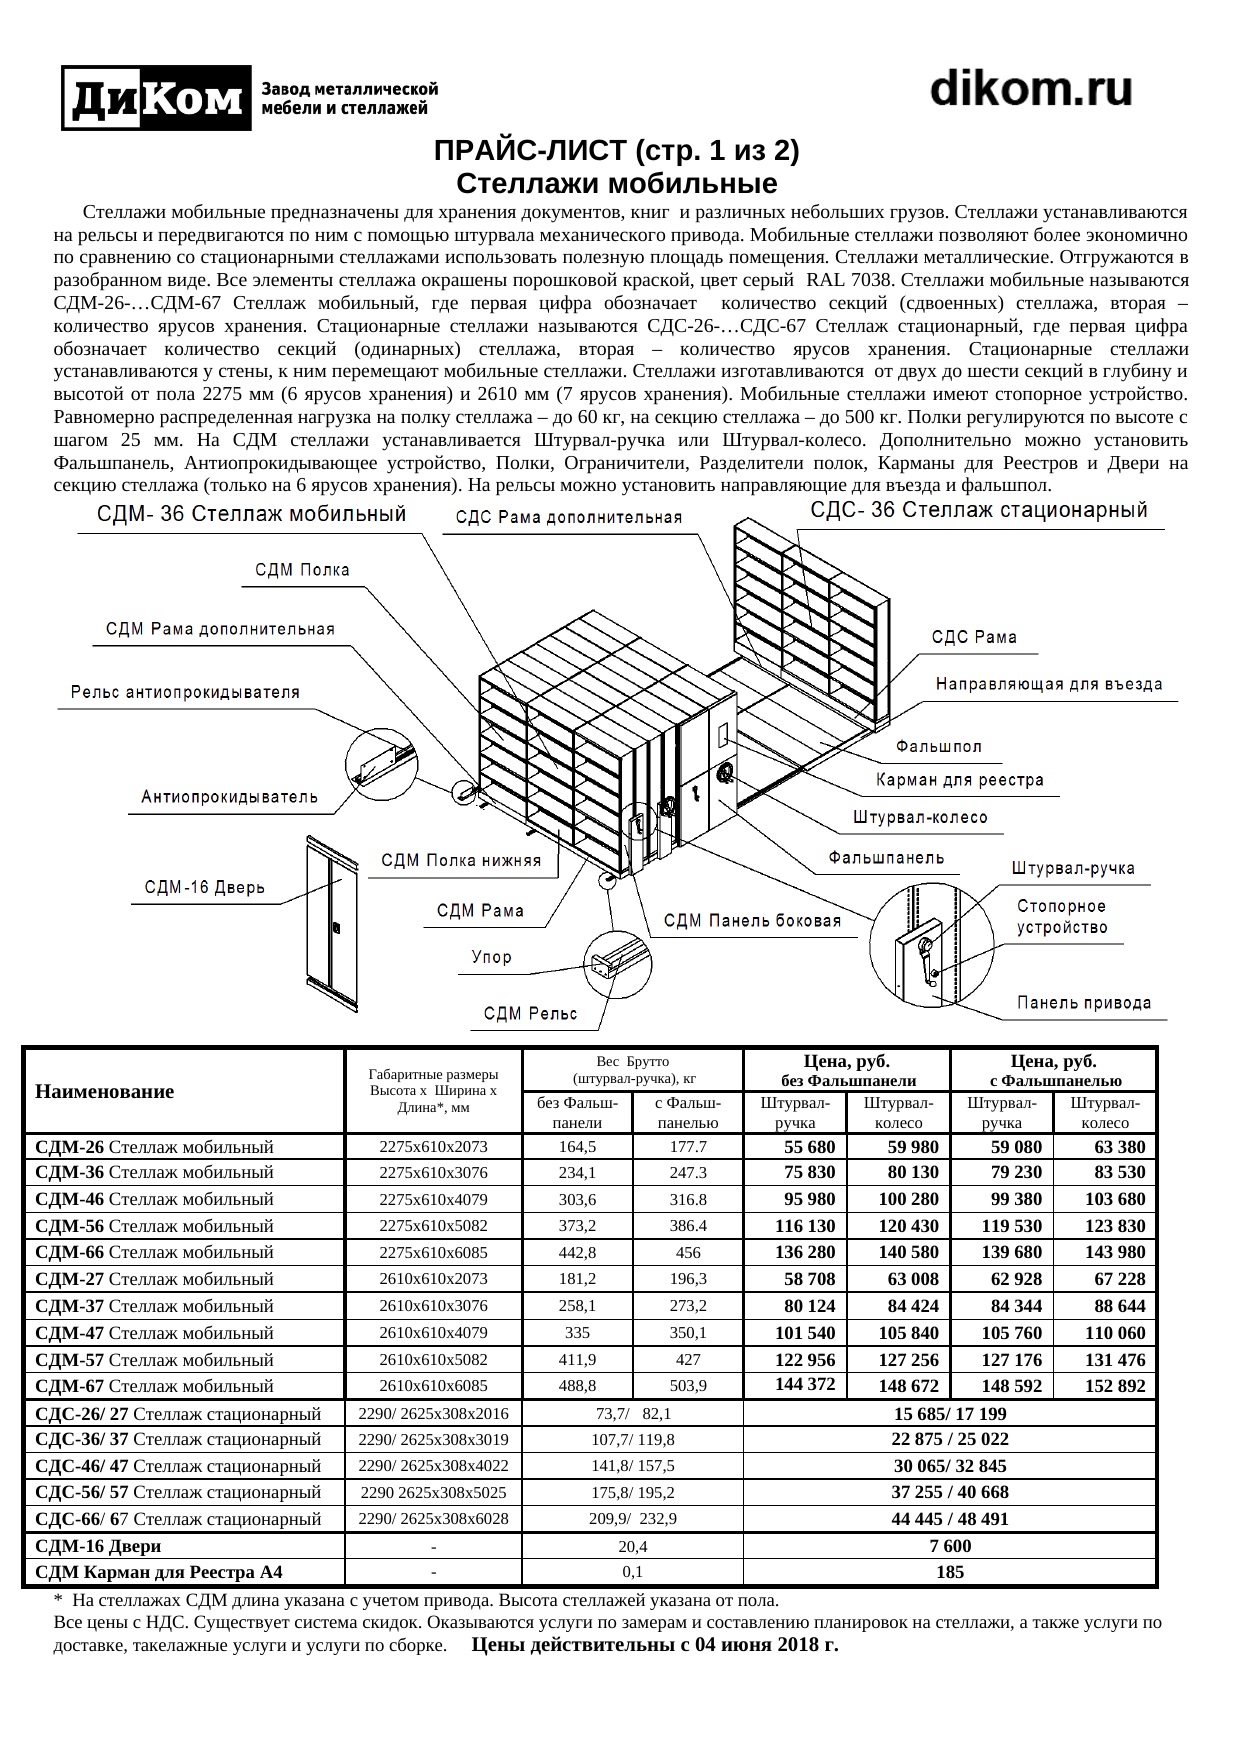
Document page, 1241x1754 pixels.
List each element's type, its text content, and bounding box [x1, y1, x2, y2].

table_cell 2290 2625х308х5025 [346, 1480, 521, 1504]
table_cell 37 255 / 40 668 [744, 1480, 1155, 1504]
text Стеллажи мобильные [24, 166, 1211, 200]
text * На стеллажах СДМ длина указана с учетом привода. Высота стеллажей указана от пола. [53, 1589, 1211, 1611]
text ПРАЙС-ЛИСТ (стр. 1 из 2) [24, 133, 1211, 166]
table_cell 2275х610х4079 [347, 1186, 521, 1211]
table_cell 411,9 [524, 1347, 632, 1372]
table_cell 152 892 [1054, 1373, 1155, 1398]
table_cell 107,7/ 119,8 [523, 1427, 743, 1451]
table_cell 427 [634, 1347, 742, 1372]
table_cell 2610х610х3076 [347, 1293, 521, 1319]
table_cell 2290/ 2625х308х4022 [346, 1453, 521, 1478]
table_cell 488,8 [524, 1373, 632, 1398]
table_header Цена, руб. с Фальшпанелью [952, 1050, 1155, 1090]
picture [926, 24, 1146, 133]
table_cell 2290/ 2625х308х3019 [346, 1427, 521, 1451]
table_cell 0,1 [523, 1559, 743, 1584]
table_cell 63 008 [848, 1266, 949, 1291]
table_cell 185 [744, 1559, 1155, 1584]
table_cell 2275х610х2073 [347, 1135, 521, 1158]
table_cell 139 680 [952, 1240, 1053, 1264]
table_cell Штурвал-колесо [848, 1093, 949, 1132]
table_cell СДМ-27 Стеллаж мобильный [26, 1266, 343, 1291]
table_cell СДМ Карман для Реестра А4 [26, 1559, 344, 1584]
table_cell 2290/ 2625х308х6028 [346, 1506, 521, 1531]
table_cell 62 928 [952, 1266, 1053, 1291]
table_cell 131 476 [1054, 1347, 1155, 1372]
table_cell 127 256 [848, 1347, 949, 1372]
table_cell 7 600 [744, 1534, 1155, 1558]
table_cell СДМ-67 Стеллаж мобильный [26, 1373, 343, 1398]
table_cell 2610х610х2073 [347, 1266, 521, 1291]
table_cell 127 176 [952, 1347, 1053, 1372]
table_cell 2275х610х5082 [347, 1213, 521, 1238]
table_cell 20,4 [523, 1534, 743, 1558]
table_cell 141,8/ 157,5 [523, 1453, 743, 1478]
table_cell 2610х610х4079 [347, 1320, 521, 1345]
table_cell 140 580 [848, 1240, 949, 1264]
table_header Цена, руб. без Фальшпанели [745, 1050, 949, 1090]
table_cell СДС-36/ 37 Стеллаж стационарный [26, 1427, 344, 1451]
table_cell 181,2 [524, 1266, 632, 1291]
table_cell 99 380 [952, 1186, 1053, 1211]
table_header Вес Брутто (штурвал-ручка), кг [524, 1050, 742, 1090]
table_cell 234,1 [524, 1160, 632, 1185]
table_cell СДС-26/ 27 Стеллаж стационарный [26, 1401, 344, 1425]
table_cell 63 380 [1054, 1135, 1155, 1158]
table_cell 59 080 [952, 1135, 1053, 1158]
table_cell 177.7 [634, 1135, 742, 1158]
table_cell 144 372 0 [745, 1373, 846, 1398]
table_cell 2290/ 2625х308х2016 [346, 1401, 521, 1425]
table_cell 350,1 [634, 1320, 742, 1345]
table_cell 247.3 [634, 1160, 742, 1185]
table_cell 148 592 [952, 1373, 1053, 1398]
picture [53, 45, 447, 133]
table_cell СДМ-16 Двери [26, 1534, 344, 1558]
table_cell СДМ-56 Стеллаж мобильный [26, 1213, 343, 1238]
table_cell 80 130 [848, 1160, 949, 1185]
table_header Габаритные размеры Высота х Ширина х Длина*, мм [347, 1050, 521, 1132]
table_cell 442,8 [524, 1240, 632, 1264]
table_cell 2275х610х6085 [347, 1240, 521, 1264]
table_cell 2275х610х3076 [347, 1160, 521, 1185]
table_cell 95 980 [745, 1186, 846, 1211]
table_cell 58 708 [745, 1266, 846, 1291]
table_cell 209,9/ 232,9 [523, 1506, 743, 1531]
table_cell без Фальш- панели [524, 1093, 631, 1132]
table_cell 73,7/ 82,1 [523, 1401, 743, 1425]
table_cell 84 424 [848, 1293, 949, 1319]
table_cell 30 065/ 32 845 [744, 1453, 1155, 1478]
table_cell 75 830 [745, 1160, 846, 1185]
table_cell 148 672 [848, 1373, 949, 1398]
table_cell 88 644 [1054, 1293, 1155, 1319]
table_cell - [346, 1534, 521, 1558]
table_cell 273,2 [634, 1293, 742, 1319]
table_cell 110 060 [1054, 1320, 1155, 1345]
table_header Наименование [26, 1050, 343, 1132]
table_cell СДМ-47 Стеллаж мобильный [26, 1320, 343, 1345]
table_cell СДС-56/ 57 Стеллаж стационарный [26, 1480, 344, 1504]
table_cell 120 430 [848, 1213, 949, 1238]
table_cell 100 280 [848, 1186, 949, 1211]
table_cell 116 130 [745, 1213, 846, 1238]
table_cell СДМ-37 Стеллаж мобильный [26, 1293, 343, 1319]
table_cell СДС-66/ 67 Стеллаж стационарный [26, 1506, 344, 1531]
table_cell с Фальш- панелью [634, 1093, 742, 1132]
table_cell 22 875 / 25 022 [744, 1427, 1155, 1451]
table_cell 101 540 [745, 1320, 846, 1345]
table_cell 456 [634, 1240, 742, 1264]
table_cell СДМ-57 Стеллаж мобильный [26, 1347, 343, 1372]
table_cell 373,2 [524, 1213, 632, 1238]
table_cell 386.4 [634, 1213, 742, 1238]
table_cell 55 680 [745, 1135, 846, 1158]
table_cell Штурвал-ручка [745, 1093, 845, 1132]
table_cell 123 830 [1054, 1213, 1155, 1238]
table_cell 105 840 [848, 1320, 949, 1345]
table_cell СДМ-36 Стеллаж мобильный [26, 1160, 343, 1185]
table_cell Штурвал-ручка [952, 1093, 1052, 1132]
text Стеллажи мобильные предназначены для хранения документов, книг и различных небольших грузов. Стеллажи устанавливаются на рельсы и передвигаются по ним с помощью штурвала механического привода. Мобильные стеллажи позволяют более экономично по сравнению со стационарными стеллажами использовать полезную площадь помещения. Стеллажи металлические. Отгружаются в разобранном виде. Все элементы стеллажа окрашены порошковой краской, цвет серый RAL 7038. Стеллажи мобильные называются СДМ-26-…СДМ-67 Стеллаж мобильный, где первая цифра обозначает количество секций (сдвоенных) стеллажа, вторая – количество ярусов хранения. Стационарные стеллажи называются СДС-26-…СДС-67 Стеллаж стационарный, где первая цифра обозначает количество секций (одинарных) стеллажа, вторая – количество ярусов хранения. Стационарные стеллажи устанавливаются у стены, к ним перемещают мобильные стеллажи. Стеллажи изготавливаются от двух до шести секций в глубину и высотой от пола 2275 мм (6 ярусов хранения) и 2610 мм (7 ярусов хранения). Мобильные стеллажи имеют стопорное устройство. Равномерно распределенная нагрузка на полку стеллажа – до 60 кг, на секцию стеллажа – до 500 кг. Полки регулируются по высоте с шагом 25 мм. На СДМ стеллажи устанавливается Штурвал-ручка или Штурвал-колесо. Дополнительно можно установить Фальшпанель, Антиопрокидывающее устройство, Полки, Ограничители, Разделители полок, Карманы для Реестров и Двери на секцию стеллажа (только на 6 ярусов хранения). На рельсы можно установить направляющие для въезда и фальшпол. [53, 200, 1190, 496]
table_cell 258,1 [524, 1293, 632, 1319]
table_cell 175,8/ 195,2 [523, 1480, 743, 1504]
table_cell 44 445 / 48 491 [744, 1506, 1155, 1531]
table_cell 15 685/ 17 199 [744, 1401, 1155, 1425]
table_cell 2610х610х6085 [347, 1373, 521, 1398]
picture [56, 497, 1179, 1032]
text Все цены с НДС. Существует система скидок. Оказываются услуги по замерам и составлению планировок на стеллажи, а также услуги по доставке, такелажные услуги и услуги по сборке. Цены действительны с 04 июня 2018 г. [53, 1611, 1211, 1656]
table_cell 103 680 [1054, 1186, 1155, 1211]
table_cell 119 530 [952, 1213, 1053, 1238]
table_cell 83 530 [1054, 1160, 1155, 1185]
table_cell 59 980 [848, 1135, 949, 1158]
table_cell 2610х610х5082 [347, 1347, 521, 1372]
table_cell 136 280 [745, 1240, 846, 1264]
table_cell - [346, 1559, 521, 1584]
table_cell 303,6 [524, 1186, 632, 1211]
table_cell 503,9 [634, 1373, 742, 1398]
table_cell 80 124 [745, 1293, 846, 1319]
table_cell 196,3 [634, 1266, 742, 1291]
table_cell СДМ-26 Стеллаж мобильный [26, 1135, 343, 1158]
table_cell 122 956 [745, 1347, 846, 1372]
table_cell Штурвал-колесо [1055, 1093, 1155, 1132]
table_cell 79 230 [952, 1160, 1053, 1185]
table_cell 84 344 [952, 1293, 1053, 1319]
table_cell 105 760 [952, 1320, 1053, 1345]
table_cell 335 [524, 1320, 632, 1345]
table_cell СДМ-66 Стеллаж мобильный [26, 1240, 343, 1264]
table_cell 164,5 [524, 1135, 632, 1158]
table_cell 316.8 [634, 1186, 742, 1211]
table_cell СДМ-46 Стеллаж мобильный [26, 1186, 343, 1211]
table_cell СДС-46/ 47 Стеллаж стационарный [26, 1453, 344, 1478]
table_cell 143 980 [1054, 1240, 1155, 1264]
table_cell 67 228 [1054, 1266, 1155, 1291]
